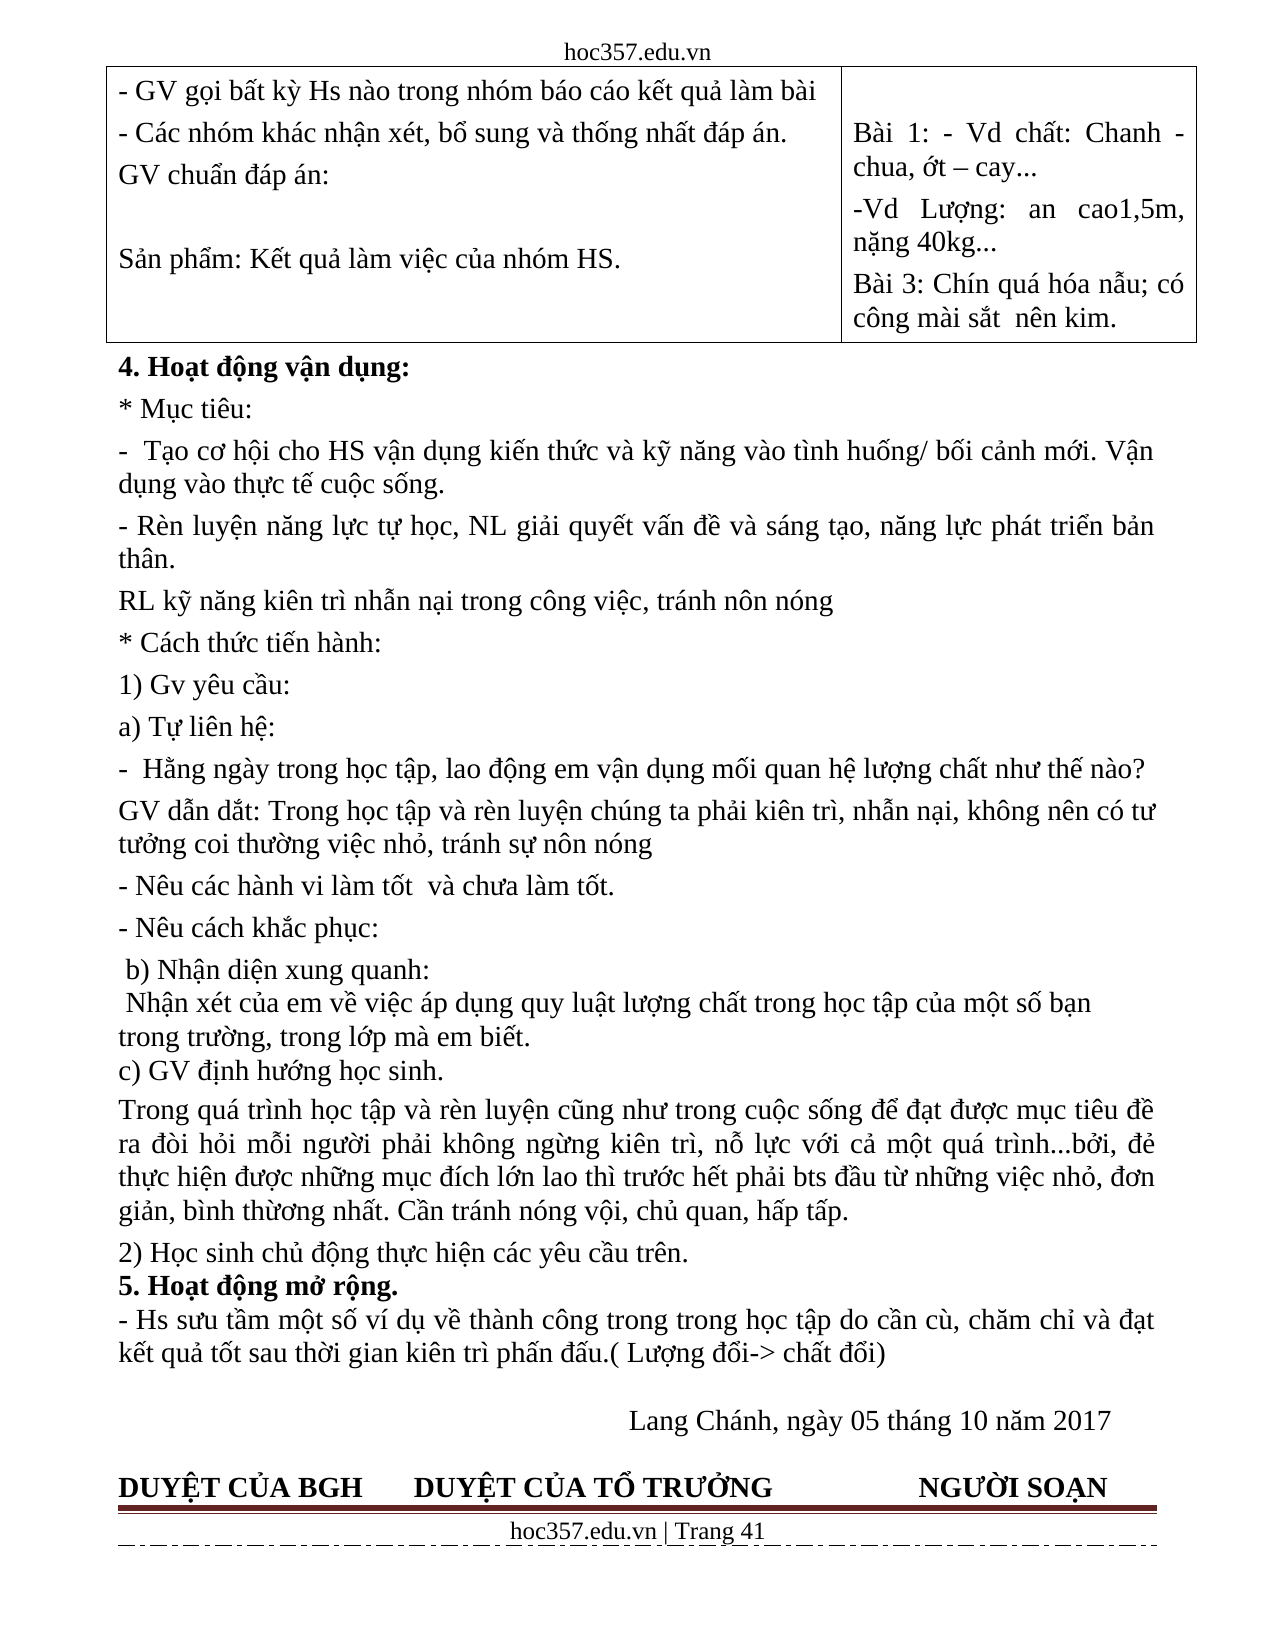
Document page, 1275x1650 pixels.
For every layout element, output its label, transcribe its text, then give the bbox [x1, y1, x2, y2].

text 4. Hoạt động vận dụng: [118, 349, 1157, 382]
text Trong quá trình học tập và rèn luyện cũng như trong cuộc sống để đạt được mục tiêu đề ra đòi hỏi mỗi người phải không ngừng kiên trì, nỗ lực với cả một quá trình...bởi, đẻ thực hiện được những mục đích lớn lao thì trước hết phải bts đầu từ những việc nhỏ, đơn giản, bình thừơng nhất. Cần tránh nóng vội, chủ quan, hấp tấp. [118, 1092, 1157, 1227]
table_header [827, 1470, 1168, 1503]
text c) GV định hướng học sinh. [118, 1053, 1157, 1086]
text - Hs sưu tầm một số ví dụ về thành công trong trong học tập do cần cù, chăm chỉ và đạt kết quả tốt sau thời gian kiên trì phấn đấu.( Lượng đổi-> chất đổi) [118, 1302, 1157, 1369]
text - Hằng ngày trong học tập, lao động em vận dụng mối quan hệ lượng chất như thế nào? [118, 751, 1157, 784]
text Lang Chánh, ngày 05 tháng 10 năm 2017 [118, 1403, 1157, 1436]
text - Tạo cơ hội cho HS vận dụng kiến thức và kỹ năng vào tình huống/ bối cảnh mới. Vận dụng vào thực tế cuộc sống. [118, 433, 1157, 500]
table_header DUYỆT CỦA BGH [107, 1470, 402, 1503]
text 2) Học sinh chủ động thực hiện các yêu cầu trên. [118, 1235, 1157, 1268]
text * Mục tiêu: [118, 391, 1157, 424]
text GV dẫn dắt: Trong học tập và rèn luyện chúng ta phải kiên trì, nhẫn nại, không nên có tư tưởng coi thường việc nhỏ, tránh sự nôn nóng [118, 793, 1157, 860]
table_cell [107, 67, 841, 342]
text - Nêu cách khắc phục: [118, 910, 1157, 944]
text 1) Gv yêu cầu: [118, 667, 1157, 701]
text a) Tự liên hệ: [118, 709, 1157, 743]
text - Rèn luyện năng lực tự học, NL giải quyết vấn đề và sáng tạo, năng lực phát triển bản thân. [118, 508, 1157, 575]
text Nhận xét của em về việc áp dụng quy luật lượng chất trong học tập của một số bạn trong trường, trong lớp mà em biết. [118, 986, 1157, 1053]
text * Cách thức tiến hành: [118, 625, 1157, 659]
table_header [403, 1470, 827, 1503]
text b) Nhận diện xung quanh: [118, 952, 1157, 986]
text RL kỹ năng kiên trì nhẫn nại trong công việc, tránh nôn nóng [118, 583, 1157, 617]
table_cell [842, 67, 1196, 342]
text - Nêu các hành vi làm tốt và chưa làm tốt. [118, 868, 1157, 902]
text 5. Hoạt động mở rộng. [118, 1268, 1157, 1302]
